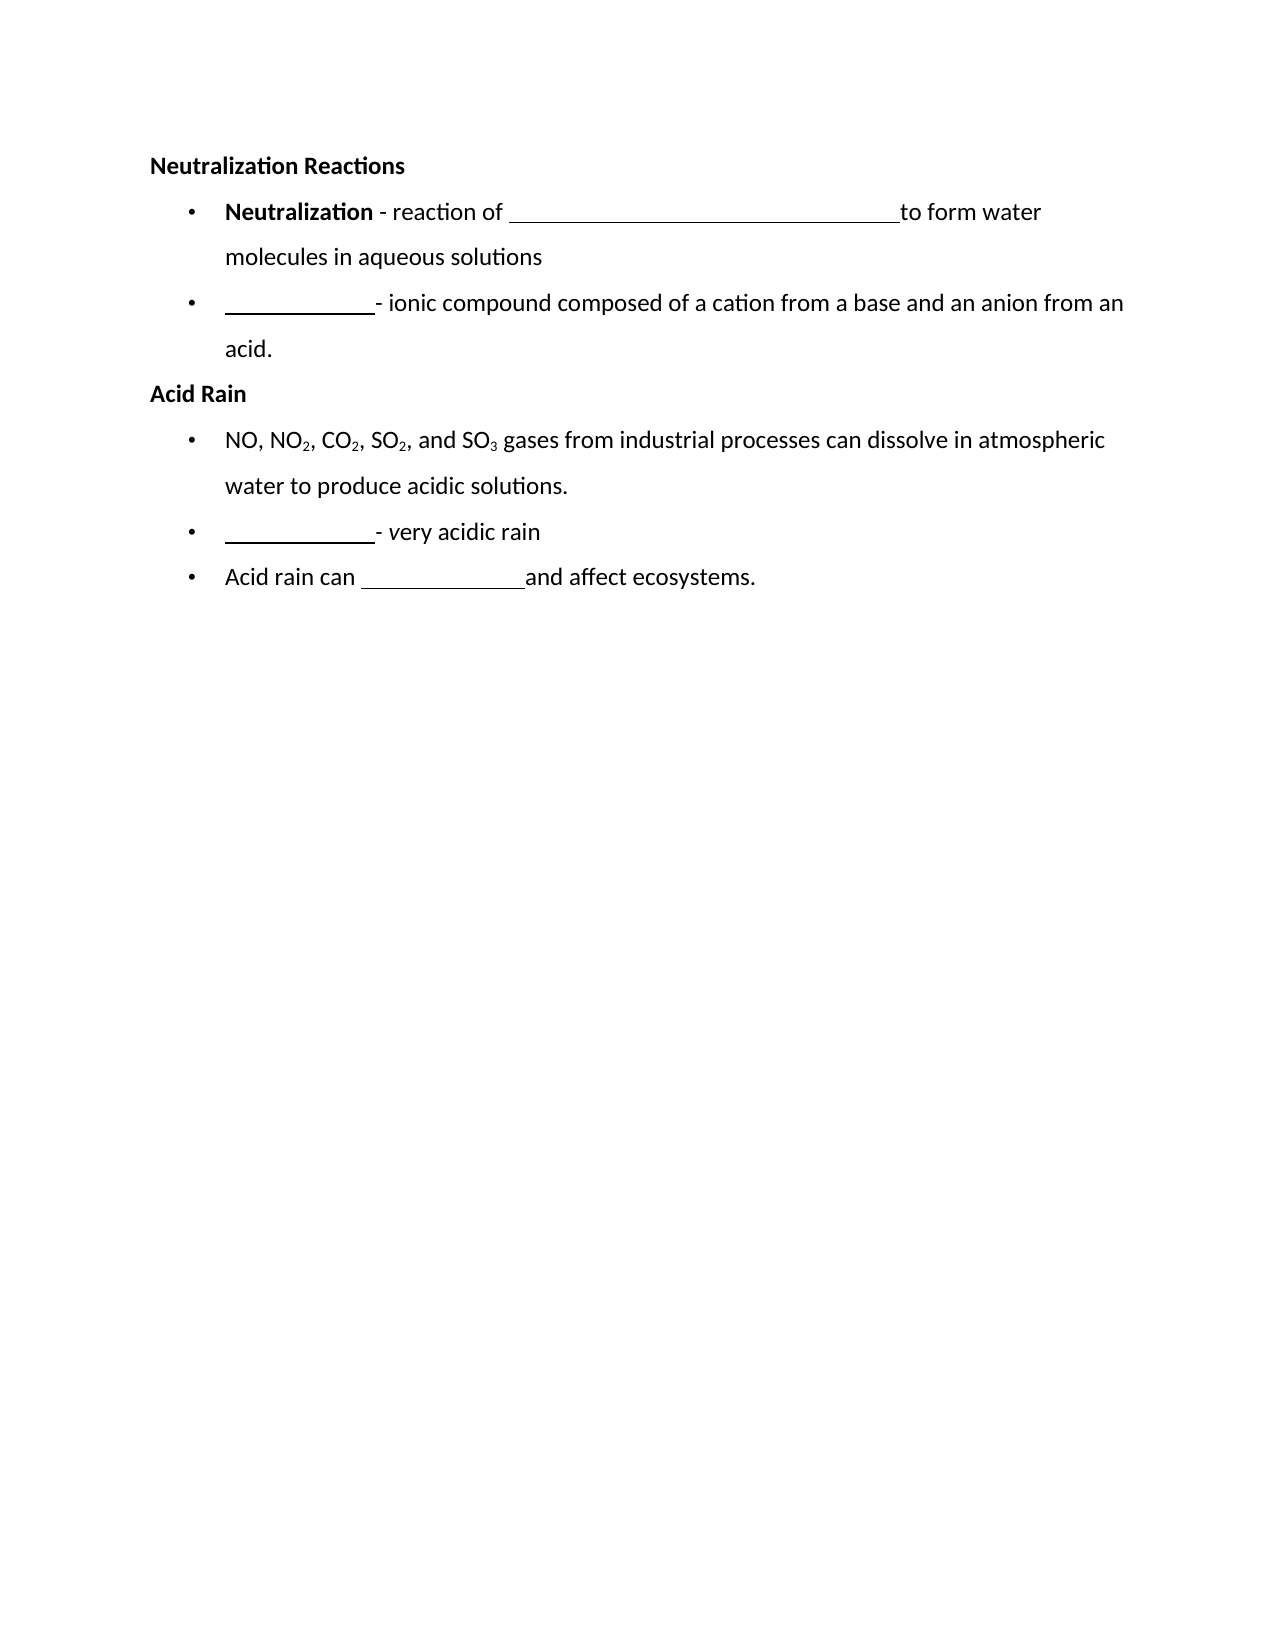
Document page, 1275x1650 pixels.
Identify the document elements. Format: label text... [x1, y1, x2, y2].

list NO, NO2, CO2, SO2, and SO3 gases from industrial processes can dissolve in atmospheric water to produce acidic solutions. [187, 424, 1125, 501]
list - very acidic rain [187, 516, 1125, 546]
text Acid Rain [150, 379, 1125, 409]
list Acid rain can and affect ecosystems. [187, 562, 1125, 592]
text Neutralization Reactions [150, 150, 1125, 181]
list - ionic compound composed of a cation from a base and an anion from an acid. [187, 287, 1125, 363]
list Neutralization - reaction of to form water molecules in aqueous solutions [187, 196, 1125, 272]
